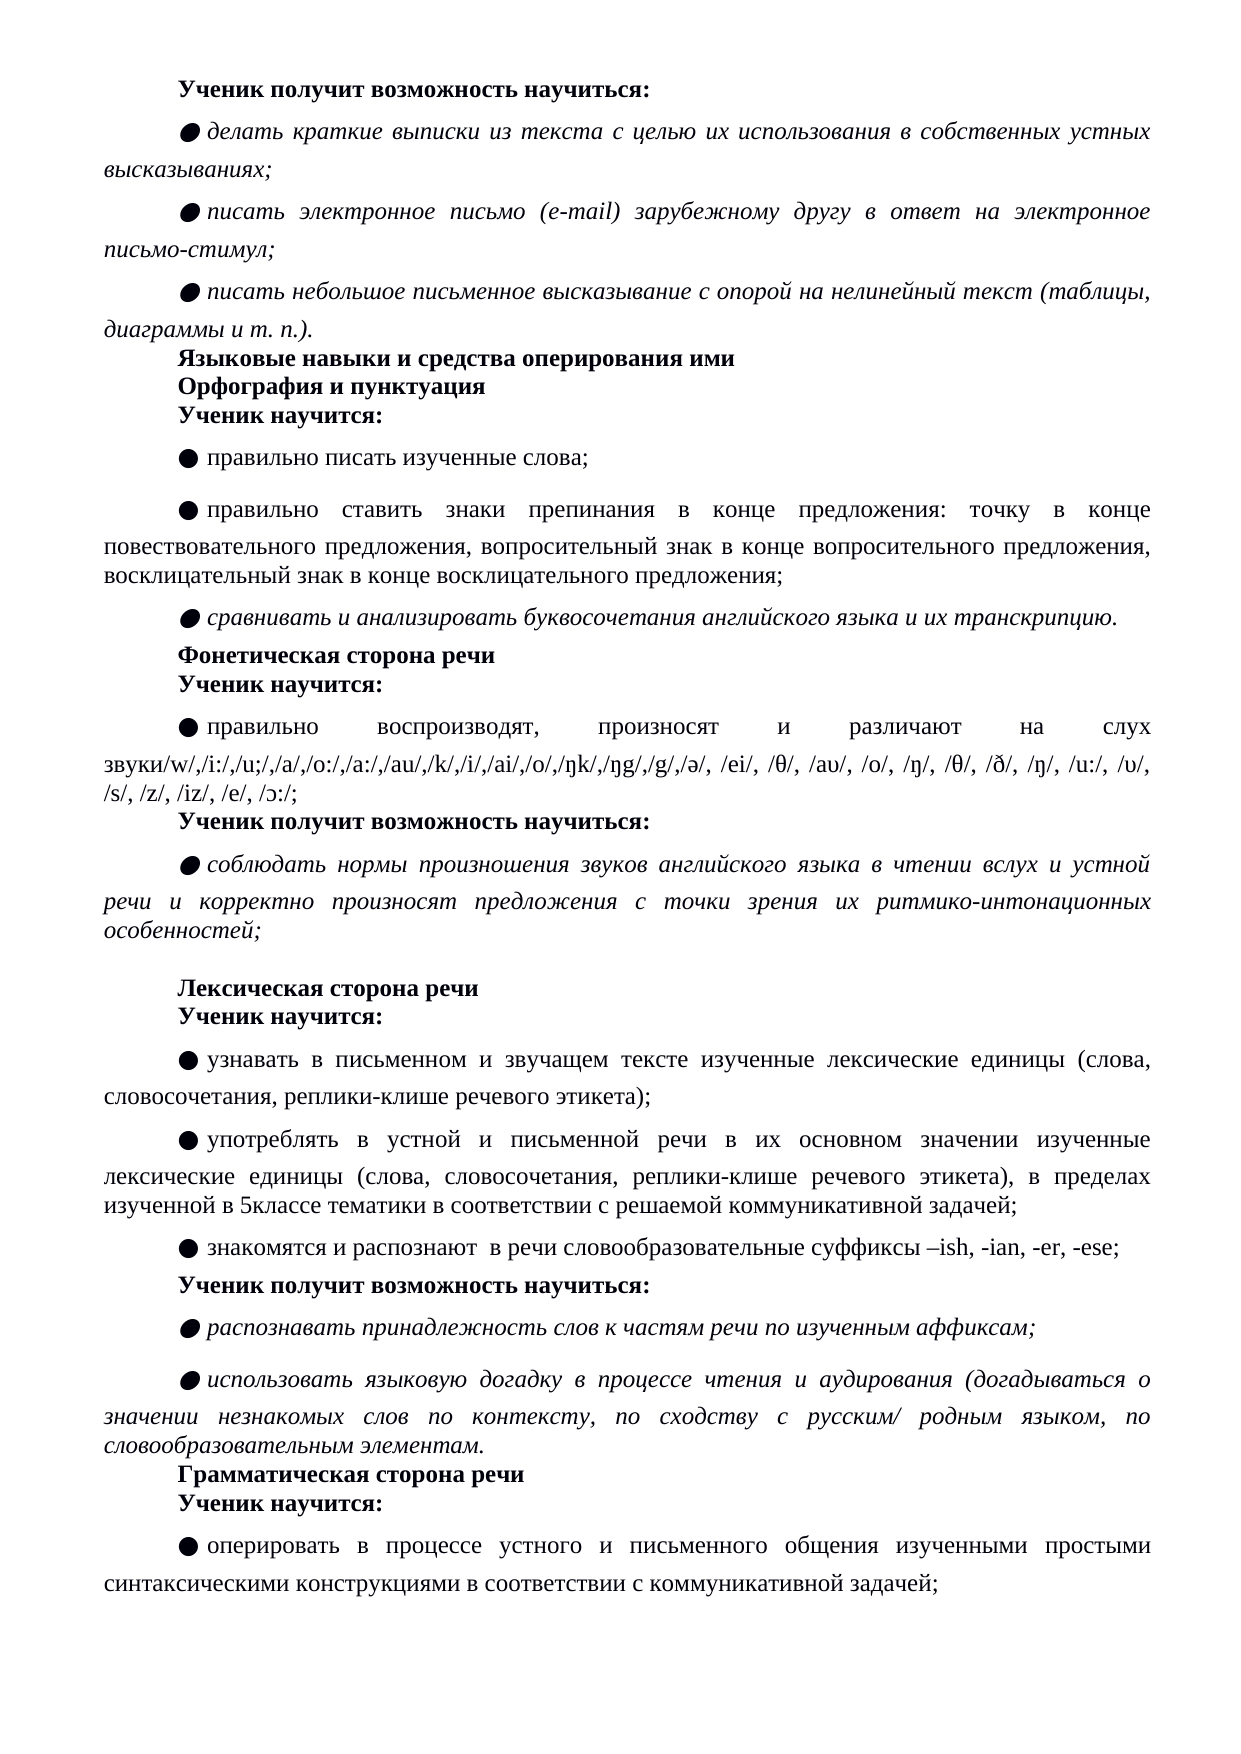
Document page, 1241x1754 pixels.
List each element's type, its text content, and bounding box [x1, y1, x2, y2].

list сравнивать и анализировать буквосочетания английского языка и их транскрипцию. [103, 589, 1152, 640]
list узнавать в письменном и звучащем тексте изученные лексические единицы (слова, словосочетания, реплики-клише речевого этикета); [103, 1030, 1152, 1110]
text Лексическая сторона речи [103, 973, 1152, 1001]
list писать небольшое письменное высказывание с опорой на нелинейный текст (таблицы, диаграммы и т. п.). [103, 263, 1152, 343]
list правильно ставить знаки препинания в конце предложения: точку в конце повествовательного предложения, вопросительный знак в конце вопросительного предложения, восклицательный знак в конце восклицательного предложения; [103, 480, 1152, 589]
list правильно воспроизводят, произносят и различают на слух звуки/w/,/i:/,/u;/,/a/,/o:/,/a:/,/au/,/k/,/i/,/ai/,/o/,/ŋk/,/ŋg/,/g/,/ə/, /ei/, /θ/, /aυ/, /o/, /ŋ/, /θ/, /ð/, /ŋ/, /u:/, /υ/, /s/, /z/, /iz/, /e/, /ɔ:/; [103, 698, 1152, 806]
list соблюдать нормы произношения звуков английского языка в чтении вслух и устной речи и корректно произносят предложения с точки зрения их ритмико-интонационных особенностей; [103, 835, 1152, 944]
text Ученик получит возможность научиться: [103, 1270, 1152, 1299]
text Ученик получит возможность научиться: [103, 74, 1152, 103]
text Фонетическая сторона речи [103, 640, 1152, 669]
list использовать языковую догадку в процессе чтения и аудирования (догадываться о значении незнакомых слов по контексту, по сходству с русским/ родным языком, по словообразовательным элементам. [103, 1350, 1152, 1459]
text Ученик научится: [103, 669, 1152, 698]
text Языковые навыки и средства оперирования ими [103, 343, 1152, 371]
text Грамматическая сторона речи [103, 1459, 1152, 1488]
text Ученик научится: [103, 1488, 1152, 1516]
text Ученик научится: [103, 400, 1152, 429]
list знакомятся и распознают в речи словообразовательные суффиксы –ish, -ian, -er, -ese; [103, 1219, 1152, 1270]
text Ученик получит возможность научиться: [103, 806, 1152, 835]
list правильно писать изученные слова; [103, 429, 1152, 480]
list делать краткие выписки из текста с целью их использования в собственных устных высказываниях; [103, 103, 1152, 183]
text Орфография и пунктуация [103, 371, 1152, 400]
list оперировать в процессе устного и письменного общения изученными простыми синтаксическими конструкциями в соответствии с коммуникативной задачей; [103, 1516, 1152, 1596]
list распознавать принадлежность слов к частям речи по изученным аффиксам; [103, 1299, 1152, 1350]
text Ученик научится: [103, 1001, 1152, 1030]
list употреблять в устной и письменной речи в их основном значении изученные лексические единицы (слова, словосочетания, реплики-клише речевого этикета), в пределах изученной в 5классе тематики в соответствии с решаемой коммуникативной задачей; [103, 1110, 1152, 1219]
list писать электронное письмо (e-mail) зарубежному другу в ответ на электронное письмо-стимул; [103, 183, 1152, 263]
